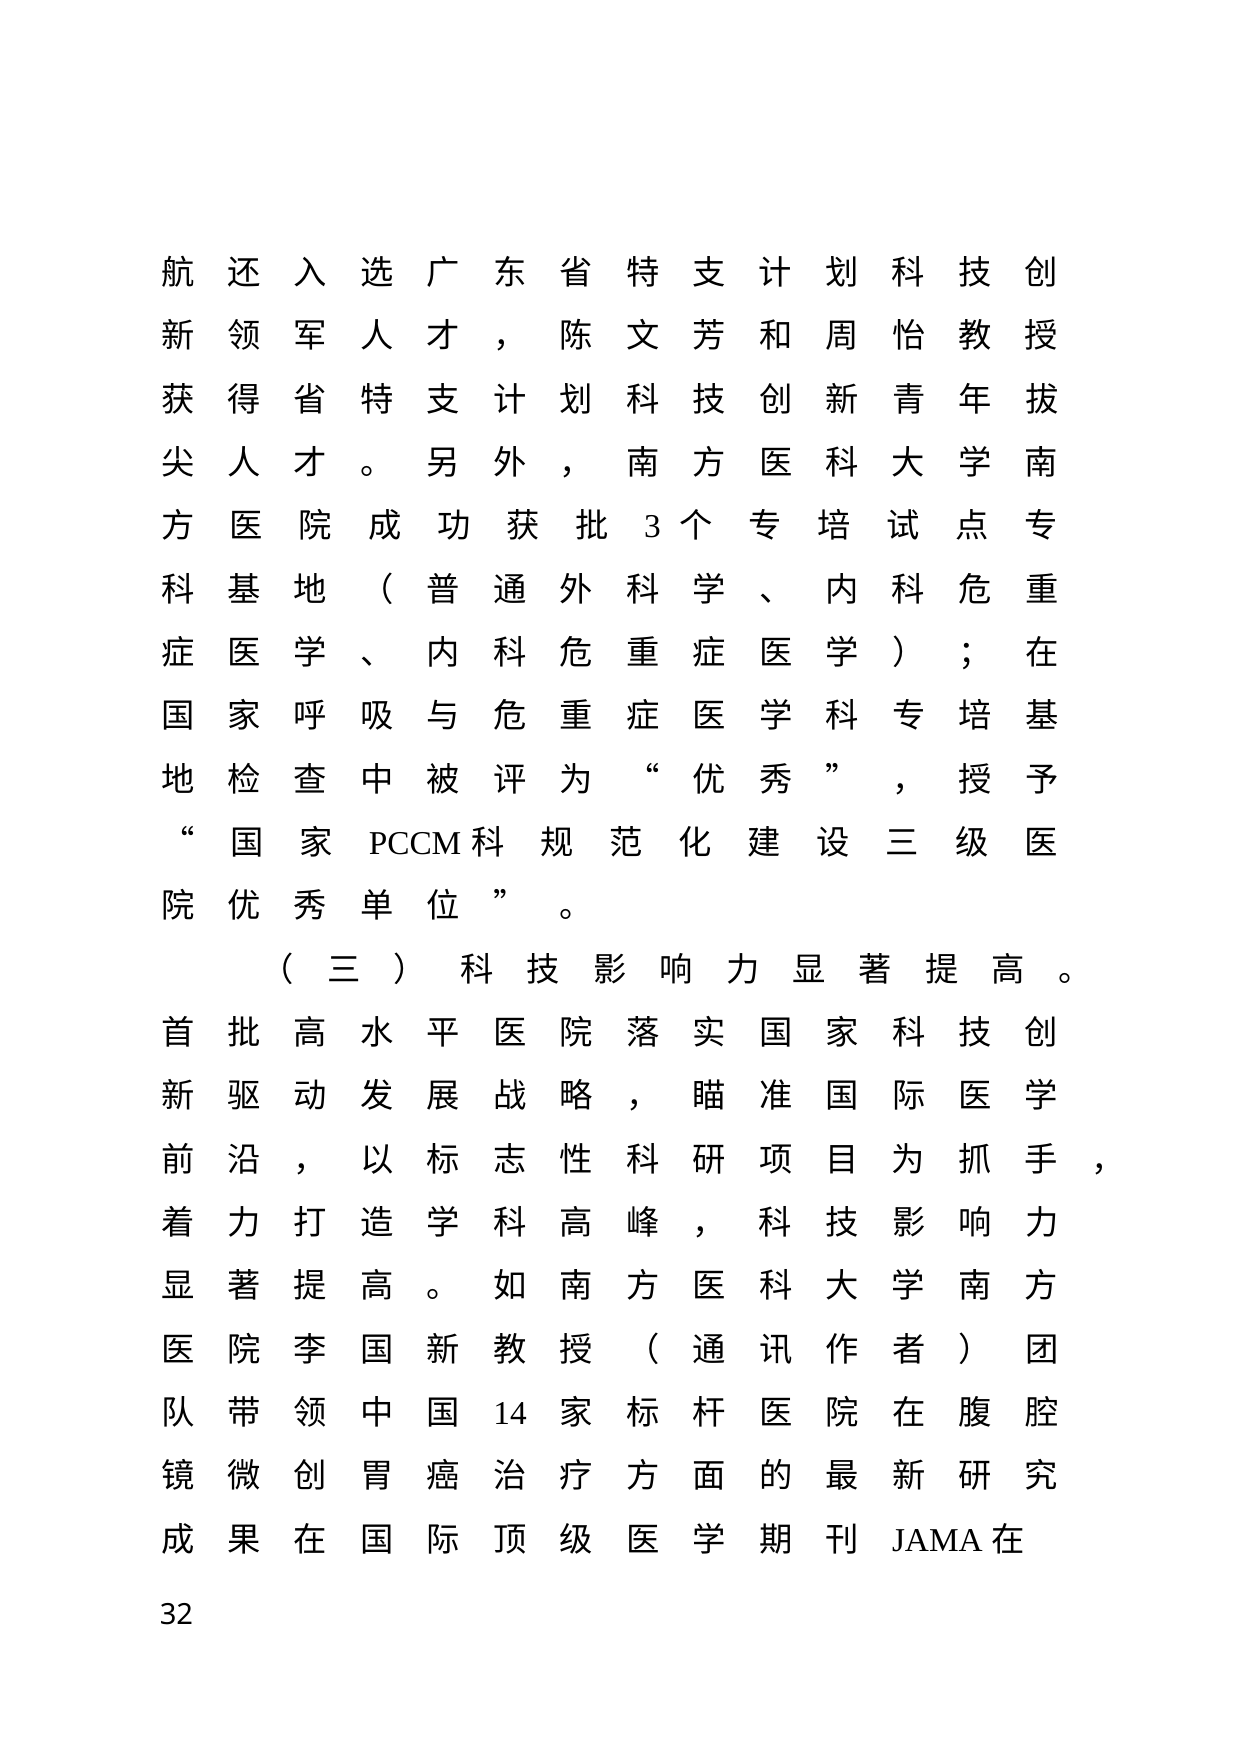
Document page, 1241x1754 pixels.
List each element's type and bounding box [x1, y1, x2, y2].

text [161, 238, 1091, 935]
text [161, 935, 1091, 1568]
